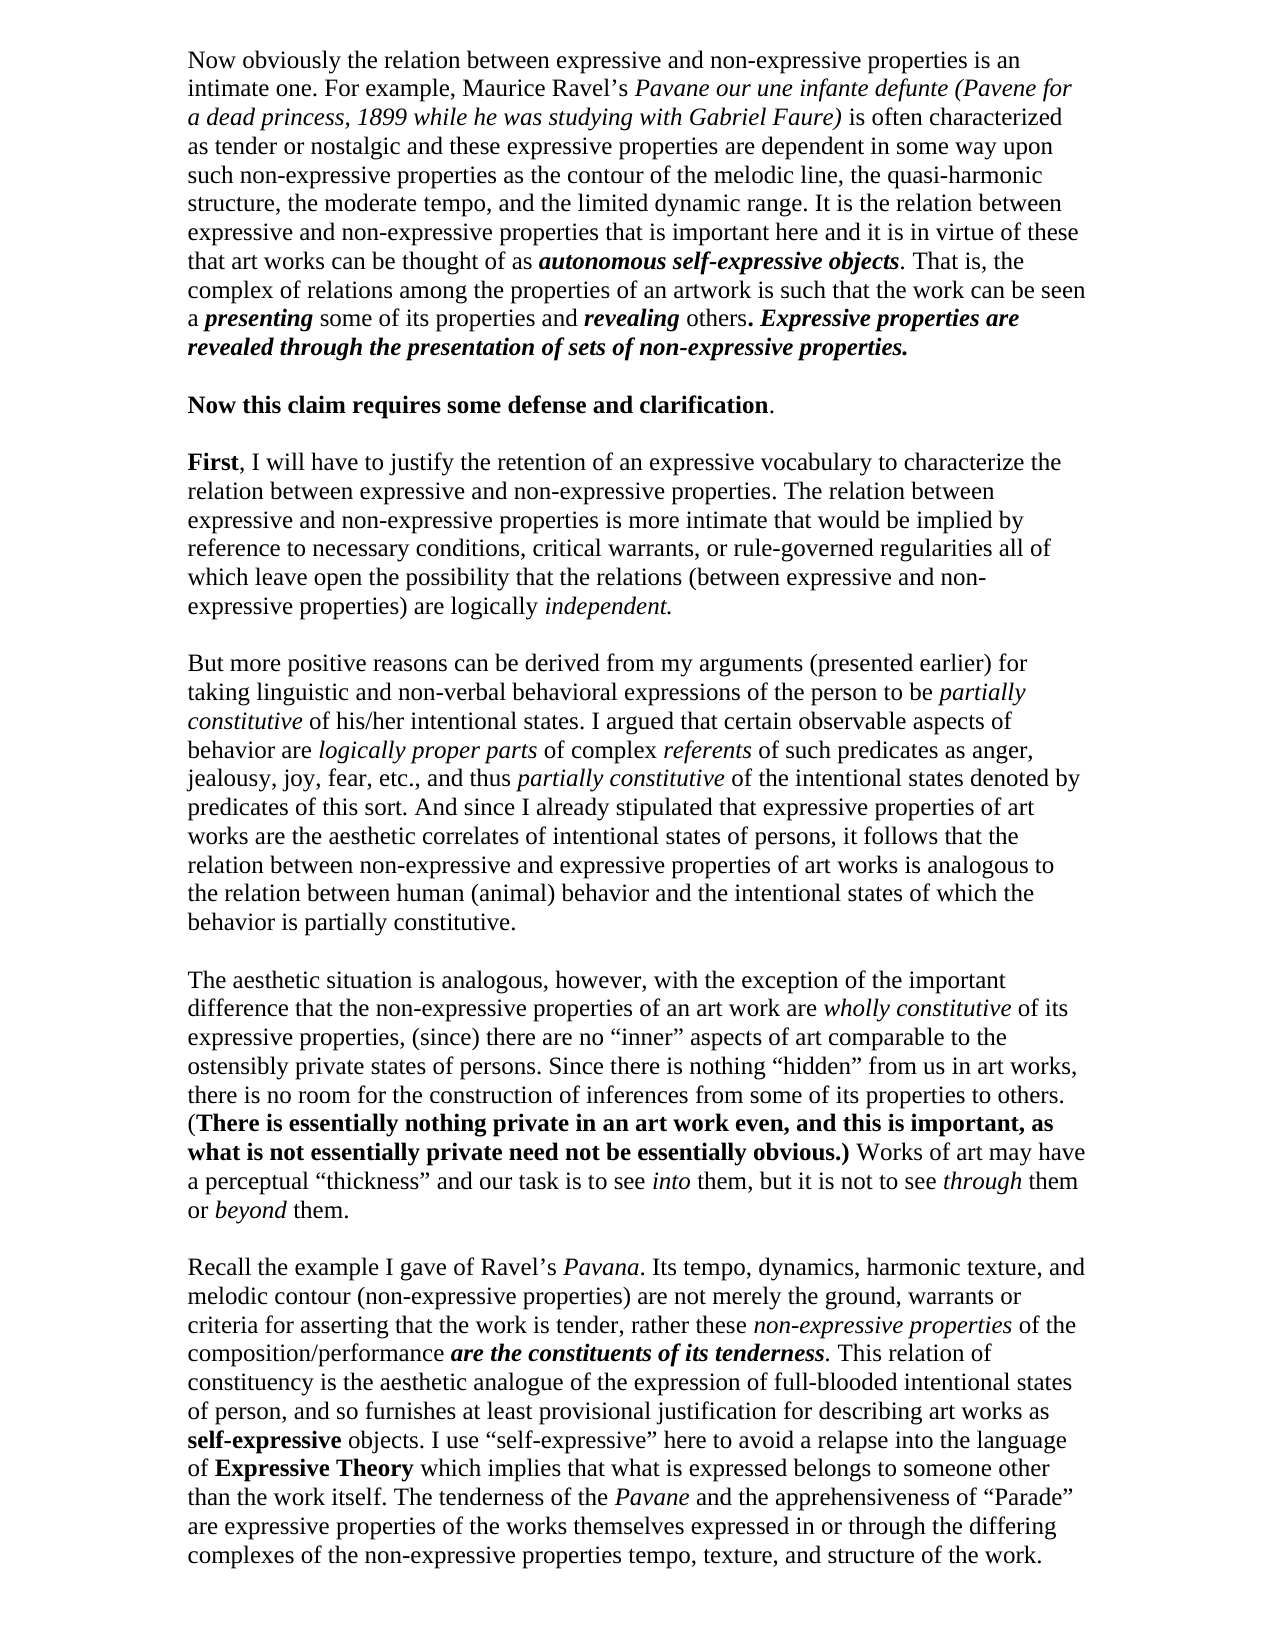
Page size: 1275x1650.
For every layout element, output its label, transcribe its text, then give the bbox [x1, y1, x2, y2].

text Now obviously the relation between expressive and non-expressive properties is an intimate one. For example, Maurice Ravel’s Pavane our une infante defunte (Pavene for a dead princess, 1899 while he was studying with Gabriel Faure) is often characterized as tender or nostalgic and these expressive properties are dependent in some way upon such non-expressive properties as the contour of the melodic line, the quasi-harmonic structure, the moderate tempo, and the limited dynamic range. It is the relation between expressive and non-expressive properties that is important here and it is in virtue of these that art works can be thought of as autonomous self-expressive objects. That is, the complex of relations among the properties of an artwork is such that the work can be seen a presenting some of its properties and revealing others. Expressive properties are revealed through the presentation of sets of non-expressive properties. [187, 45, 1087, 361]
text But more positive reasons can be derived from my arguments (presented earlier) for taking linguistic and non-verbal behavioral expressions of the person to be partially constitutive of his/her intentional states. I argued that certain observable aspects of behavior are logically proper parts of complex referents of such predicates as anger, jealousy, joy, fear, etc., and thus partially constitutive of the intentional states denoted by predicates of this sort. And since I already stipulated that expressive properties of art works are the aesthetic correlates of intentional states of persons, it follows that the relation between non-expressive and expressive properties of art works is analogous to the relation between human (animal) behavior and the intentional states of which the behavior is partially constitutive. [187, 648, 1087, 936]
text The aesthetic situation is analogous, however, with the exception of the important difference that the non-expressive properties of an art work are wholly constitutive of its expressive properties, (since) there are no “inner” aspects of art comparable to the ostensibly private states of persons. Since there is nothing “hidden” from us in art works, there is no room for the construction of inferences from some of its properties to others. (There is essentially nothing private in an art work even, and this is important, as what is not essentially private need not be essentially obvious.) Works of art may have a perceptual “thickness” and our task is to see into them, but it is not to see through them or beyond them. [187, 965, 1087, 1223]
text Now this claim requires some defense and clarification. [187, 390, 1087, 418]
text First, I will have to justify the retention of an expressive vocabulary to characterize the relation between expressive and non-expressive properties. The relation between expressive and non-expressive properties is more intimate that would be implied by reference to necessary conditions, critical warrants, or rule-governed regularities all of which leave open the possibility that the relations (between expressive and non-expressive properties) are logically independent. [187, 447, 1087, 620]
text Recall the example I gave of Ravel’s Pavana. Its tempo, dynamics, harmonic texture, and melodic contour (non-expressive properties) are not merely the ground, warrants or criteria for asserting that the work is tender, rather these non-expressive properties of the composition/performance are the constituents of its tenderness. This relation of constituency is the aesthetic analogue of the expression of full-blooded intentional states of person, and so furnishes at least provisional justification for describing art works as self-expressive objects. I use “self-expressive” here to avoid a relapse into the language of Expressive Theory which implies that what is expressed belongs to someone other than the work itself. The tenderness of the Pavane and the apprehensiveness of “Parade” are expressive properties of the works themselves expressed in or through the differing complexes of the non-expressive properties tempo, texture, and structure of the work. [187, 1252, 1087, 1568]
